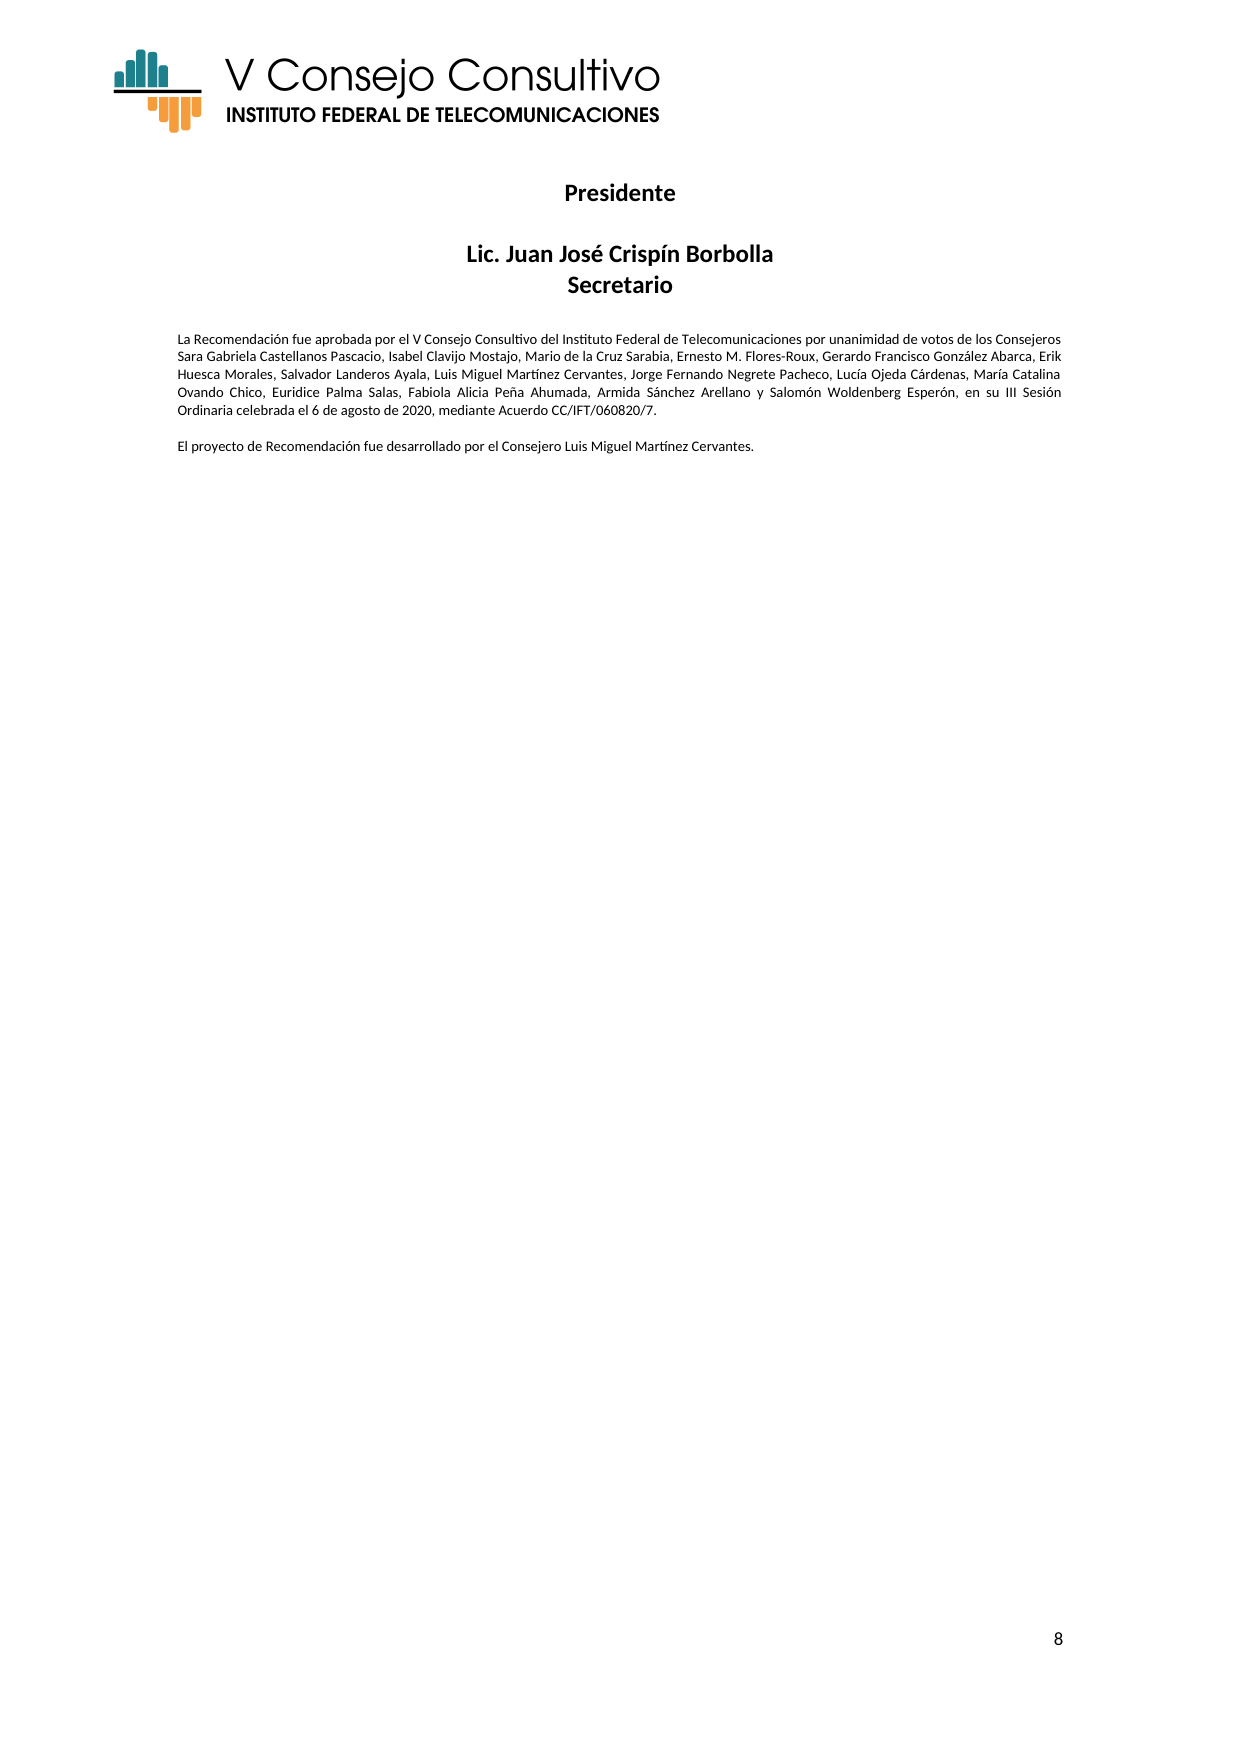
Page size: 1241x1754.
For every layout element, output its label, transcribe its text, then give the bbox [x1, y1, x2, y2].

text Secretario [177, 269, 1063, 299]
text El proyecto de Recomendación fue desarrollado por el Consejero Luis Miguel Martínez Cervantes. [177, 437, 1063, 454]
text Presidente [177, 177, 1063, 208]
text La Recomendación fue aprobada por el V Consejo Consultivo del Instituto Federal de Telecomunicaciones por unanimidad de votos de los Consejeros Sara Gabriela Castellanos Pascacio, Isabel Clavijo Mostajo, Mario de la Cruz Sarabia, Ernesto M. Flores-Roux, Gerardo Francisco González Abarca, Erik Huesca Morales, Salvador Landeros Ayala, Luis Miguel Martínez Cervantes, Jorge Fernando Negrete Pacheco, Lucía Ojeda Cárdenas, María Catalina Ovando Chico, Euridice Palma Salas, Fabiola Alicia Peña Ahumada, Armida Sánchez Arellano y Salomón Woldenberg Esperón, en su III Sesión Ordinaria celebrada el 6 de agosto de 2020, mediante Acuerdo CC/IFT/060820/7. [177, 330, 1063, 419]
text Lic. Juan José Crispín Borbolla [177, 238, 1063, 269]
picture [0, 0, 1241, 1645]
